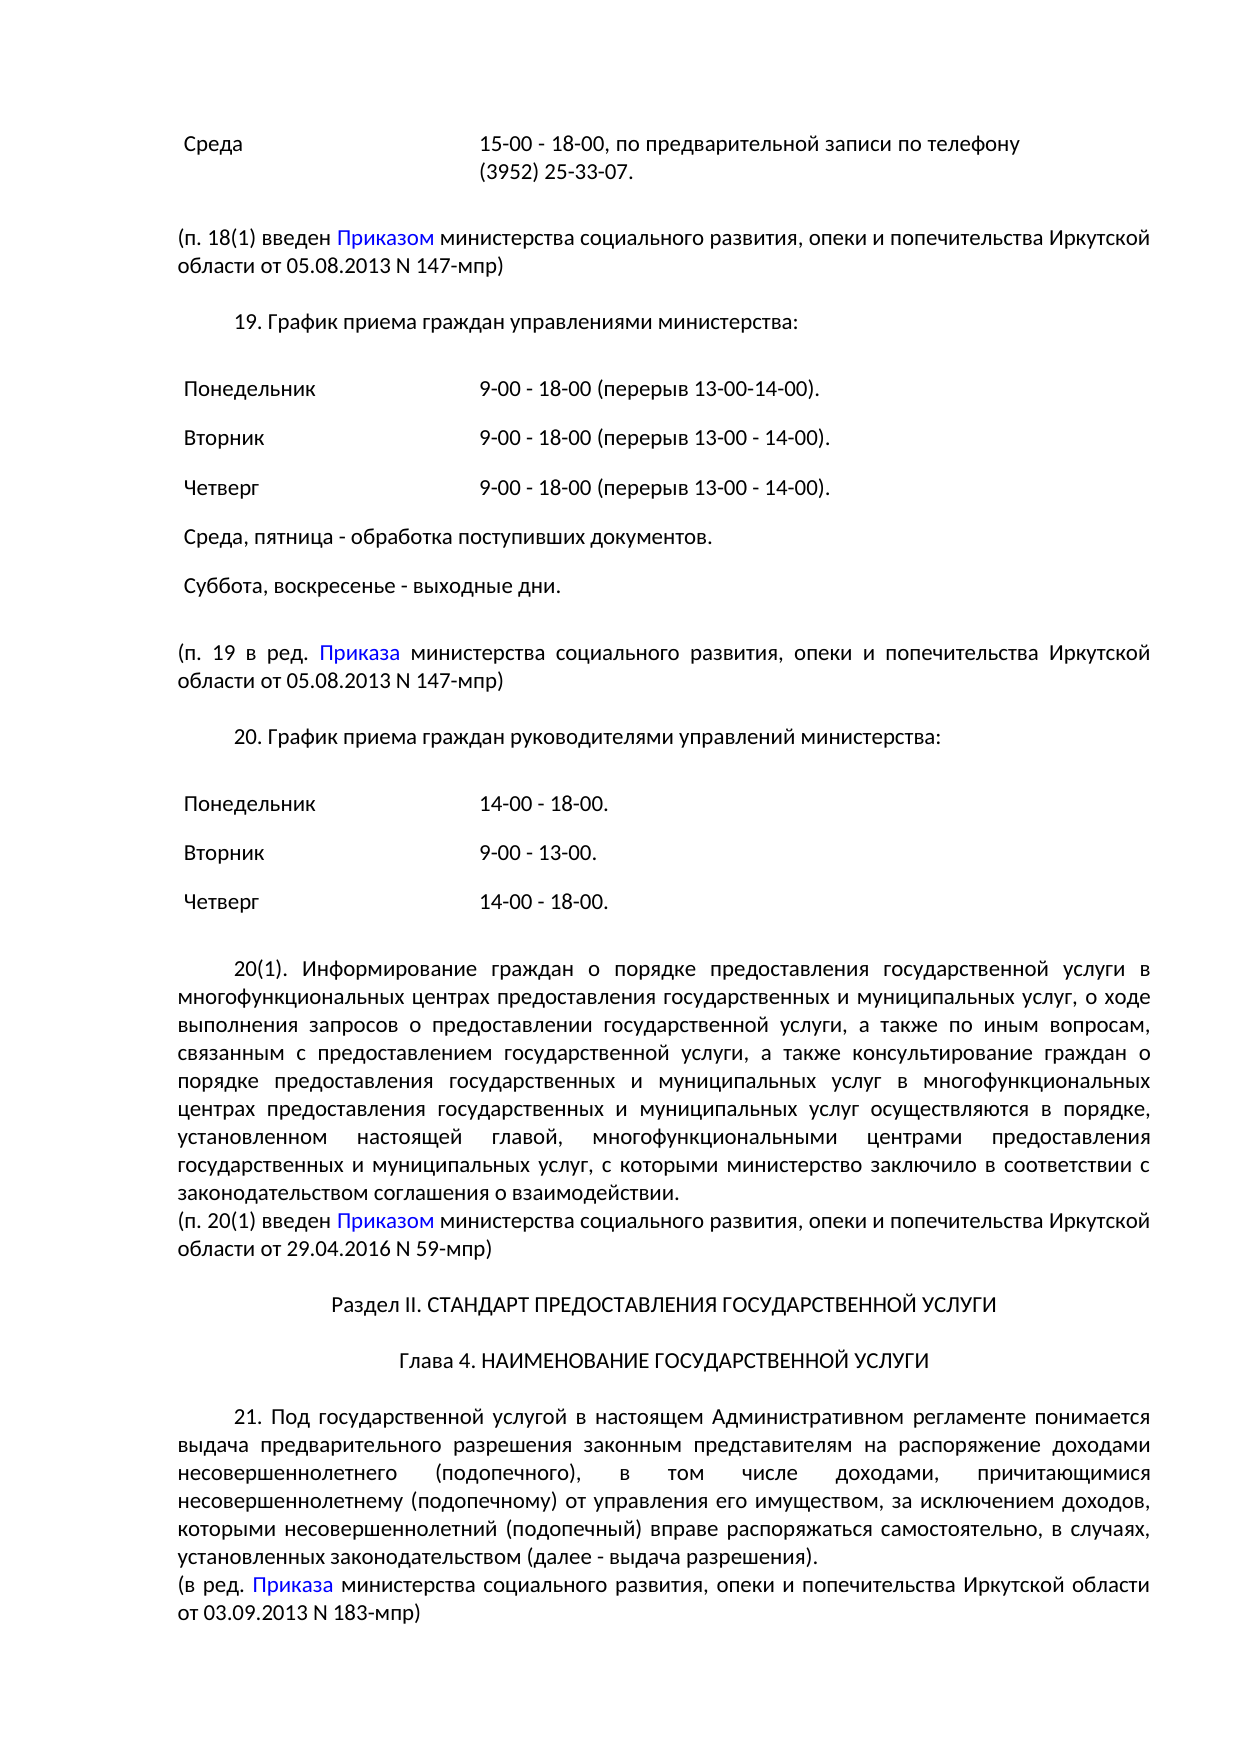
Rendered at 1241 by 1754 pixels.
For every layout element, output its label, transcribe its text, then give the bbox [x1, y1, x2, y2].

table_cell Среда, пятница - обработка поступивших документов. [177, 511, 1028, 561]
text 20. График приема граждан руководителями управлений министерства: [177, 722, 1152, 750]
text (п. 19 в ред. Приказа министерства социального развития, опеки и попечительства Иркутской области от 05.08.2013 N 147-мпр) [177, 638, 1152, 694]
table_header 14-00 - 18-00. [473, 778, 1028, 827]
table_header Понедельник [177, 778, 472, 827]
table_cell 9-00 - 13-00. [473, 827, 1028, 877]
table_cell Суббота, воскресенье - выходные дни. [177, 561, 1028, 610]
table_cell Вторник [177, 827, 472, 877]
text (п. 18(1) введен Приказом министерства социального развития, опеки и попечительства Иркутской области от 05.08.2013 N 147-мпр) [177, 223, 1152, 279]
text 19. График приема граждан управлениями министерства: [177, 307, 1152, 336]
table_cell 14-00 - 18-00. [473, 877, 1028, 926]
table_cell 9-00 - 18-00 (перерыв 13-00 - 14-00). [473, 413, 1028, 462]
text Раздел II. СТАНДАРТ ПРЕДОСТАВЛЕНИЯ ГОСУДАРСТВЕННОЙ УСЛУГИ [177, 1290, 1152, 1318]
table_header Среда [177, 118, 472, 195]
text (в ред. Приказа министерства социального развития, опеки и попечительства Иркутской области от 03.09.2013 N 183-мпр) [177, 1570, 1152, 1626]
table_header Понедельник [177, 364, 472, 413]
table_cell Четверг [177, 462, 472, 511]
table_header 15-00 - 18-00, по предварительной записи по телефону (3952) 25-33-07. [473, 118, 1028, 195]
text 20(1). Информирование граждан о порядке предоставления государственной услуги в многофункциональных центрах предоставления государственных и муниципальных услуг, о ходе выполнения запросов о предоставлении государственной услуги, а также по иным вопросам, связанным с предоставлением государственной услуги, а также консультирование граждан о порядке предоставления государственных и муниципальных услуг в многофункциональных центрах предоставления государственных и муниципальных услуг осуществляются в порядке, установленном настоящей главой, многофункциональными центрами предоставления государственных и муниципальных услуг, с которыми министерство заключило в соответствии с законодательством соглашения о взаимодействии. [177, 954, 1152, 1206]
table_cell Вторник [177, 413, 472, 462]
text 21. Под государственной услугой в настоящем Административном регламенте понимается выдача предварительного разрешения законным представителям на распоряжение доходами несовершеннолетнего (подопечного), в том числе доходами, причитающимися несовершеннолетнему (подопечному) от управления его имуществом, за исключением доходов, которыми несовершеннолетний (подопечный) вправе распоряжаться самостоятельно, в случаях, установленных законодательством (далее - выдача разрешения). [177, 1402, 1152, 1570]
text (п. 20(1) введен Приказом министерства социального развития, опеки и попечительства Иркутской области от 29.04.2016 N 59-мпр) [177, 1206, 1152, 1262]
table_cell Четверг [177, 877, 472, 926]
text Глава 4. НАИМЕНОВАНИЕ ГОСУДАРСТВЕННОЙ УСЛУГИ [177, 1346, 1152, 1374]
table_cell 9-00 - 18-00 (перерыв 13-00 - 14-00). [473, 462, 1028, 511]
table_header 9-00 - 18-00 (перерыв 13-00-14-00). [473, 364, 1028, 413]
